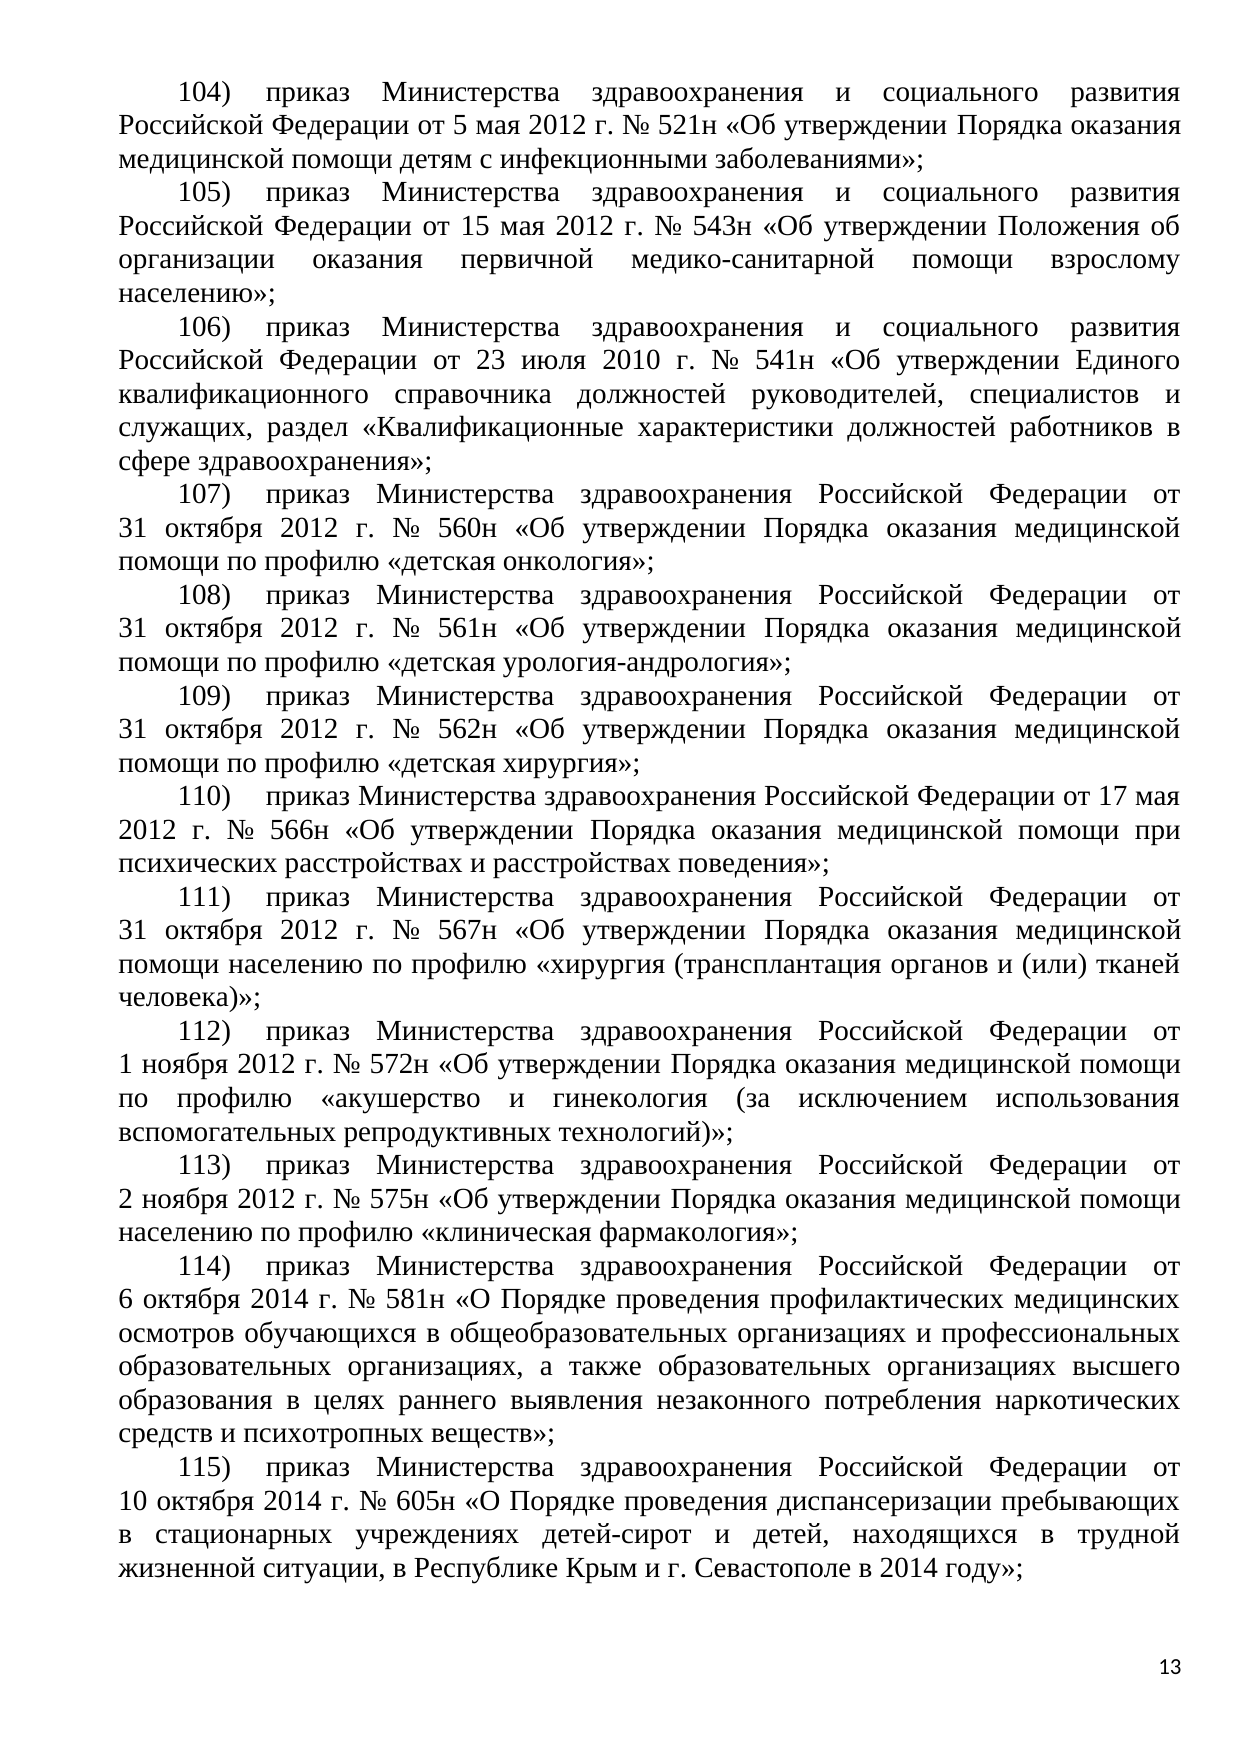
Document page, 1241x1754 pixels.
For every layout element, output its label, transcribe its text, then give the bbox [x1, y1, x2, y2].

list приказ Министерства здравоохранения Российской Федерации от 17 мая 2012 г. № 566н «Об утверждении Порядка оказания медицинской помощи при психических расстройствах и расстройствах поведения»; [118, 778, 1181, 879]
list приказ Министерства здравоохранения и социального развития Российской Федерации от 15 мая 2012 г. № 543н «Об утверждении Положения об организации оказания первичной медико-санитарной помощи взрослому населению»; [118, 174, 1181, 309]
list приказ Министерства здравоохранения и социального развития Российской Федерации от 5 мая 2012 г. № 521н «Об утверждении Порядка оказания медицинской помощи детям с инфекционными заболеваниями»; [118, 74, 1181, 174]
list приказ Министерства здравоохранения Российской Федерации от 1 ноября 2012 г. № 572н «Об утверждении Порядка оказания медицинской помощи по профилю «акушерство и гинекология (за исключением использования вспомогательных репродуктивных технологий)»; [118, 1013, 1181, 1147]
list приказ Министерства здравоохранения Российской Федерации от 10 октября 2014 г. № 605н «О Порядке проведения диспансеризации пребывающих в стационарных учреждениях детей-сирот и детей, находящихся в трудной жизненной ситуации, в Республике Крым и г. Севастополе в 2014 году»; [118, 1449, 1181, 1583]
list приказ Министерства здравоохранения Российской Федерации от 31 октября 2012 г. № 561н «Об утверждении Порядка оказания медицинской помощи по профилю «детская урология-андрология»; [118, 577, 1181, 678]
list приказ Министерства здравоохранения Российской Федерации от 6 октября 2014 г. № 581н «О Порядке проведения профилактических медицинских осмотров обучающихся в общеобразовательных организациях и профессиональных образовательных организациях, а также образовательных организациях высшего образования в целях раннего выявления незаконного потребления наркотических средств и психотропных веществ»; [118, 1248, 1181, 1449]
list приказ Министерства здравоохранения Российской Федерации от 31 октября 2012 г. № 567н «Об утверждении Порядка оказания медицинской помощи населению по профилю «хирургия (трансплантация органов и (или) тканей человека)»; [118, 879, 1181, 1013]
list приказ Министерства здравоохранения Российской Федерации от 31 октября 2012 г. № 562н «Об утверждении Порядка оказания медицинской помощи по профилю «детская хирургия»; [118, 678, 1181, 778]
list приказ Министерства здравоохранения и социального развития Российской Федерации от 23 июля 2010 г. № 541н «Об утверждении Единого квалификационного справочника должностей руководителей, специалистов и служащих, раздел «Квалификационные характеристики должностей работников в сфере здравоохранения»; [118, 309, 1181, 476]
list приказ Министерства здравоохранения Российской Федерации от 2 ноября 2012 г. № 575н «Об утверждении Порядка оказания медицинской помощи населению по профилю «клиническая фармакология»; [118, 1147, 1181, 1248]
list приказ Министерства здравоохранения Российской Федерации от 31 октября 2012 г. № 560н «Об утверждении Порядка оказания медицинской помощи по профилю «детская онкология»; [118, 476, 1181, 577]
